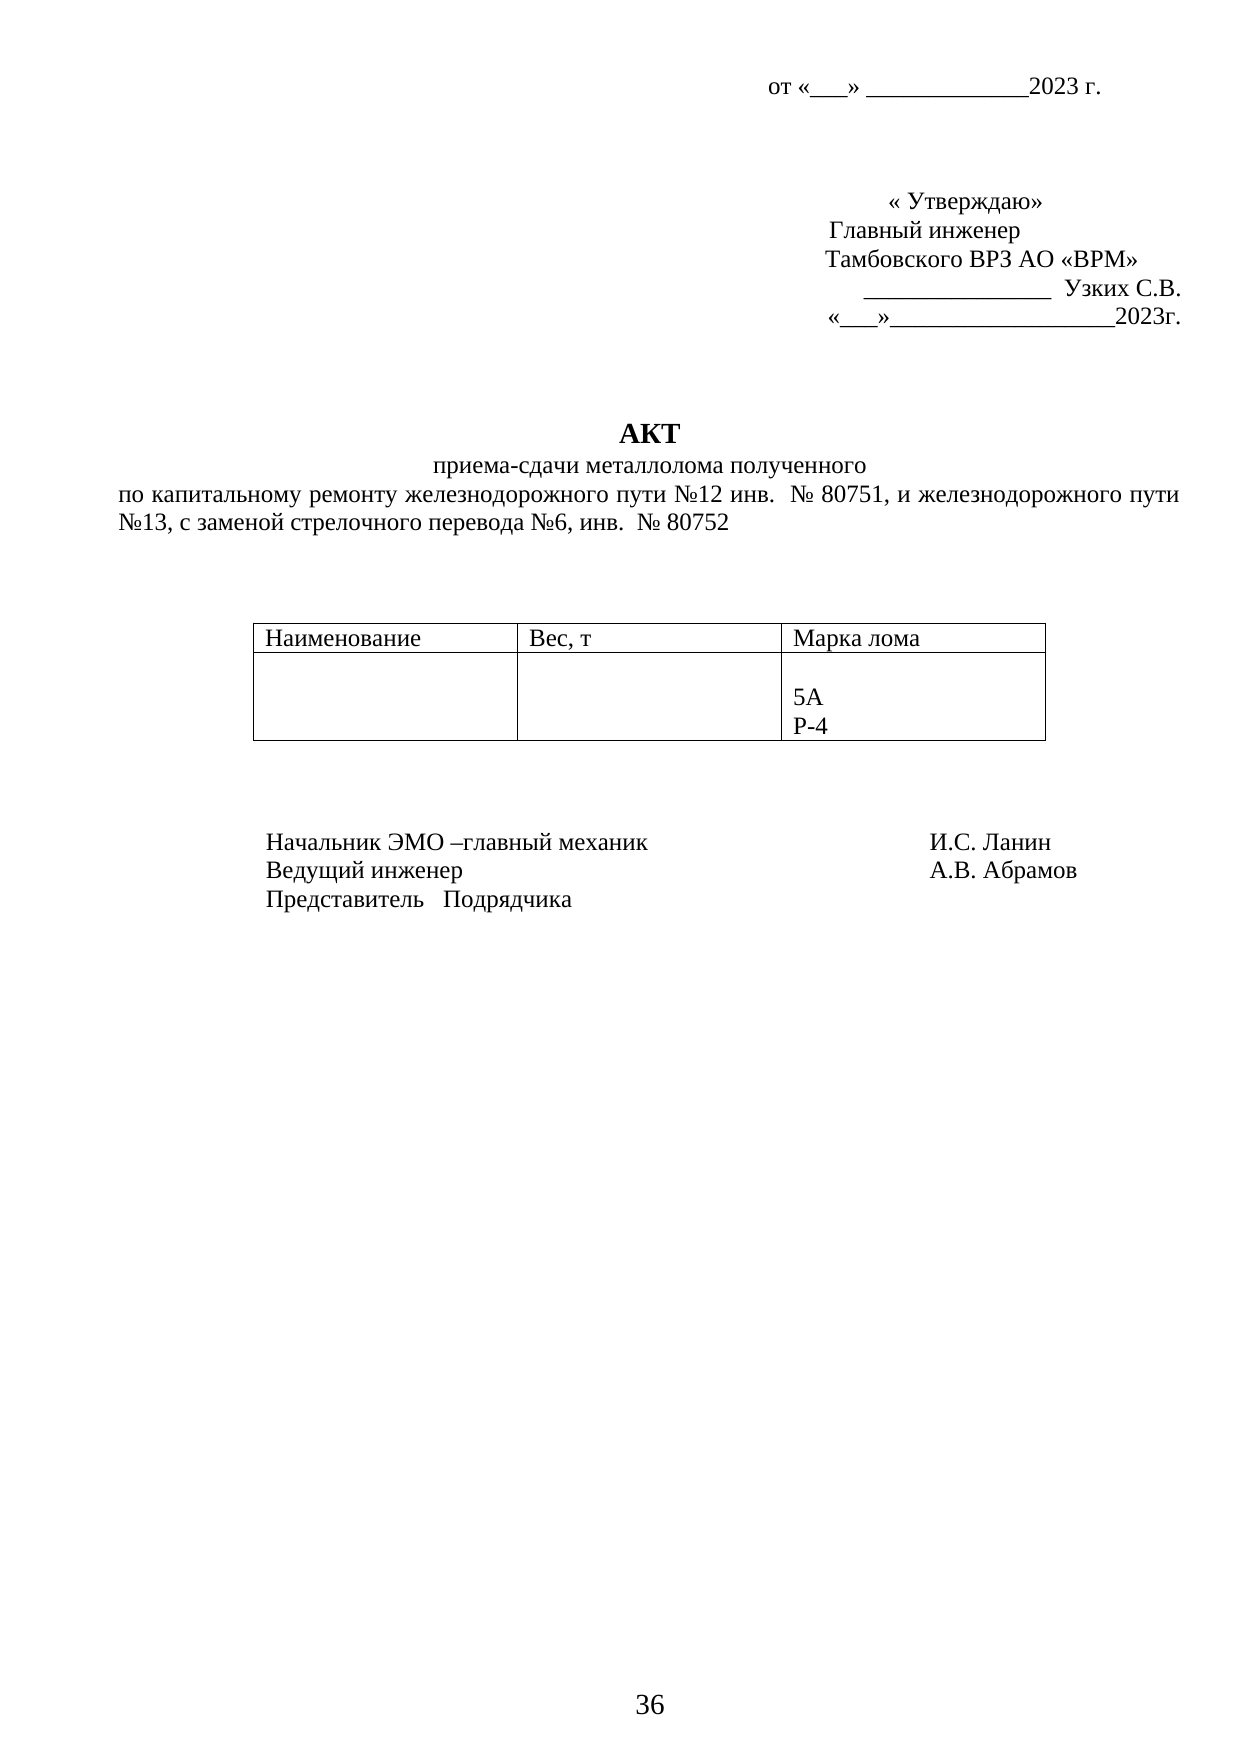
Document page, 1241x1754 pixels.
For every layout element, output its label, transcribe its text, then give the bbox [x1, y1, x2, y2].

text Главный инженер [118, 215, 1181, 244]
text АКТ [118, 416, 1181, 450]
text _______________ Узких С.В. [118, 273, 1181, 301]
table_header Марка лома [782, 624, 1045, 652]
text по капитальному ремонту железнодорожного пути №12 инв. № 80751, и железнодорожного пути №13, с заменой стрелочного перевода №6, инв. № 80752 [118, 479, 1181, 536]
text приема-сдачи металлолома полученного [118, 450, 1181, 479]
table_header Наименование [254, 624, 517, 652]
text « Утверждаю» [118, 186, 1181, 215]
table_header Вес, т [518, 624, 781, 652]
table_cell 5А Р-4 [782, 653, 1045, 739]
text «___»__________________2023г. [118, 301, 1181, 330]
table_cell [254, 653, 517, 739]
text Ведущий инженер А.В. Абрамов [118, 856, 1181, 884]
text Представитель Подрядчика [192, 884, 1181, 913]
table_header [757, 71, 1170, 129]
text Начальник ЭМО –главный механик И.С. Ланин [192, 827, 1181, 856]
text Тамбовского ВРЗ АО «ВРМ» [708, 244, 1181, 273]
table_cell [518, 653, 781, 739]
